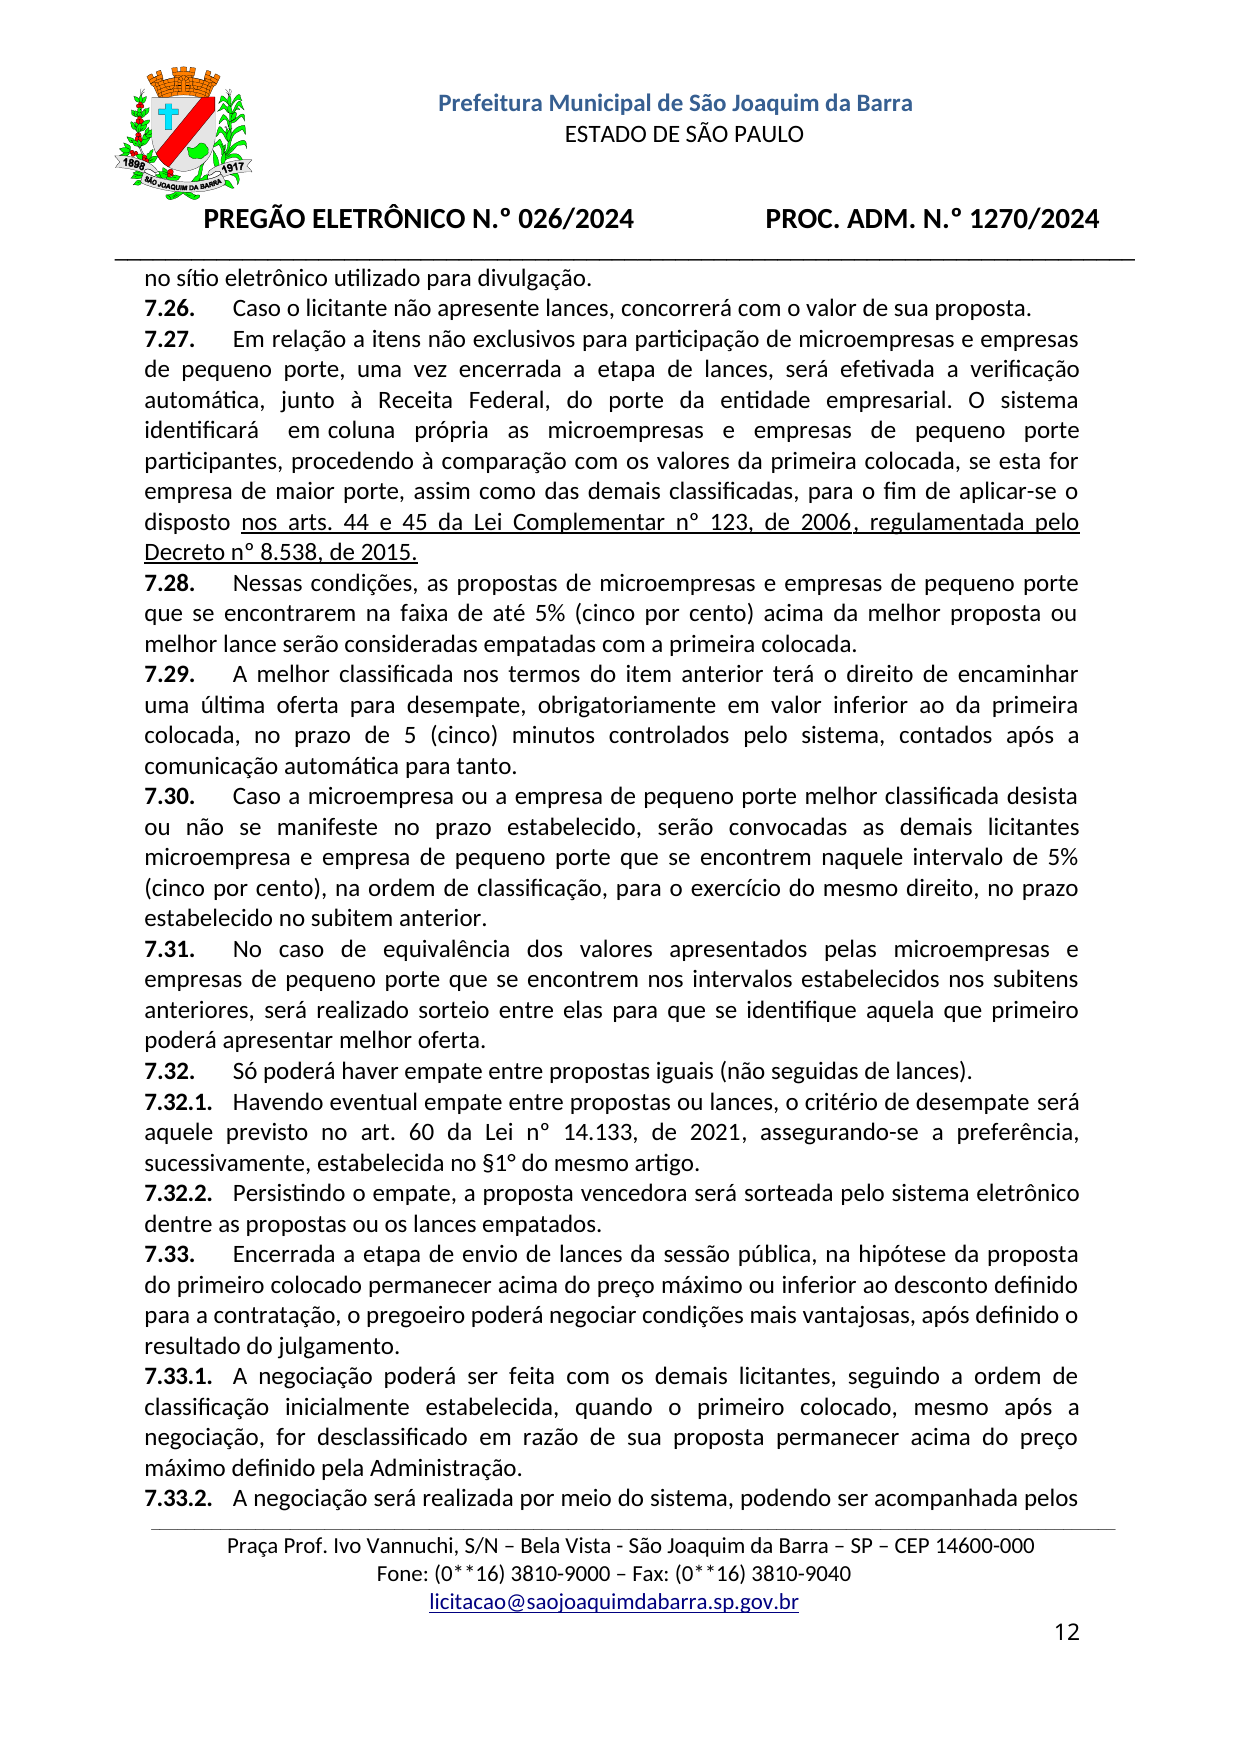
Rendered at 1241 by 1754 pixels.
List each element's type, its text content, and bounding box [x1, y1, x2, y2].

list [144, 1482, 1080, 1513]
list Caso a microempresa ou a empresa de pequeno porte melhor classificada desista ou não se manifeste no prazo estabelecido, serão convocadas as demais licitantes microempresa e empresa de pequeno porte que se encontrem naquele intervalo de 5% (cinco por cento), na ordem de classificação, para o exercício do mesmo direito, no prazo estabelecido no subitem anterior. [144, 781, 1080, 933]
list No caso de equivalência dos valores apresentados pelas microempresas e empresas de pequeno porte que se encontrem nos intervalos estabelecidos nos subitens anteriores, será realizado sorteio entre elas para que se identifique aquela que primeiro poderá apresentar melhor oferta. [144, 933, 1080, 1055]
list Em relação a itens não exclusivos para participação de microempresas e empresas de pequeno porte, uma vez encerrada a etapa de lances, será efetivada a verificação automática, junto à Receita Federal, do porte da entidade empresarial. O sistema identificará em coluna própria as microempresas e empresas de pequeno porte participantes, procedendo à comparação com os valores da primeira colocada, se esta for empresa de maior porte, assim como das demais classificadas, para o fim de aplicar-se o disposto nos arts. 44 e 45 da Lei Complementar nº 123, de 2006, regulamentada pelo Decreto nº 8.538, de 2015. [144, 323, 1080, 567]
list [144, 262, 1080, 292]
list Caso o licitante não apresente lances, concorrerá com o valor de sua proposta. [144, 292, 1080, 323]
list A negociação poderá ser feita com os demais licitantes, seguindo a ordem de classificação inicialmente estabelecida, quando o primeiro colocado, mesmo após a negociação, for desclassificado em razão de sua proposta permanecer acima do preço máximo definido pela Administração. [144, 1360, 1080, 1482]
list Encerrada a etapa de envio de lances da sessão pública, na hipótese da proposta do primeiro colocado permanecer acima do preço máximo ou inferior ao desconto definido para a contratação, o pregoeiro poderá negociar condições mais vantajosas, após definido o resultado do julgamento. [144, 1238, 1080, 1360]
list Nessas condições, as propostas de microempresas e empresas de pequeno porte que se encontrarem na faixa de até 5% (cinco por cento) acima da melhor proposta ou melhor lance serão consideradas empatadas com a primeira colocada. [144, 567, 1080, 658]
list Havendo eventual empate entre propostas ou lances, o critério de desempate será aquele previsto no art. 60 da Lei nº 14.133, de 2021, assegurando-se a preferência, sucessivamente, estabelecida no §1° do mesmo artigo. [144, 1086, 1080, 1177]
list Persistindo o empate, a proposta vencedora será sorteada pelo sistema eletrônico dentre as propostas ou os lances empatados. [144, 1177, 1080, 1238]
list Só poderá haver empate entre propostas iguais (não seguidas de lances). [144, 1055, 1080, 1086]
list A melhor classificada nos termos do item anterior terá o direito de encaminhar uma última oferta para desempate, obrigatoriamente em valor inferior ao da primeira colocada, no prazo de 5 (cinco) minutos controlados pelo sistema, contados após a comunicação automática para tanto. [144, 658, 1080, 781]
